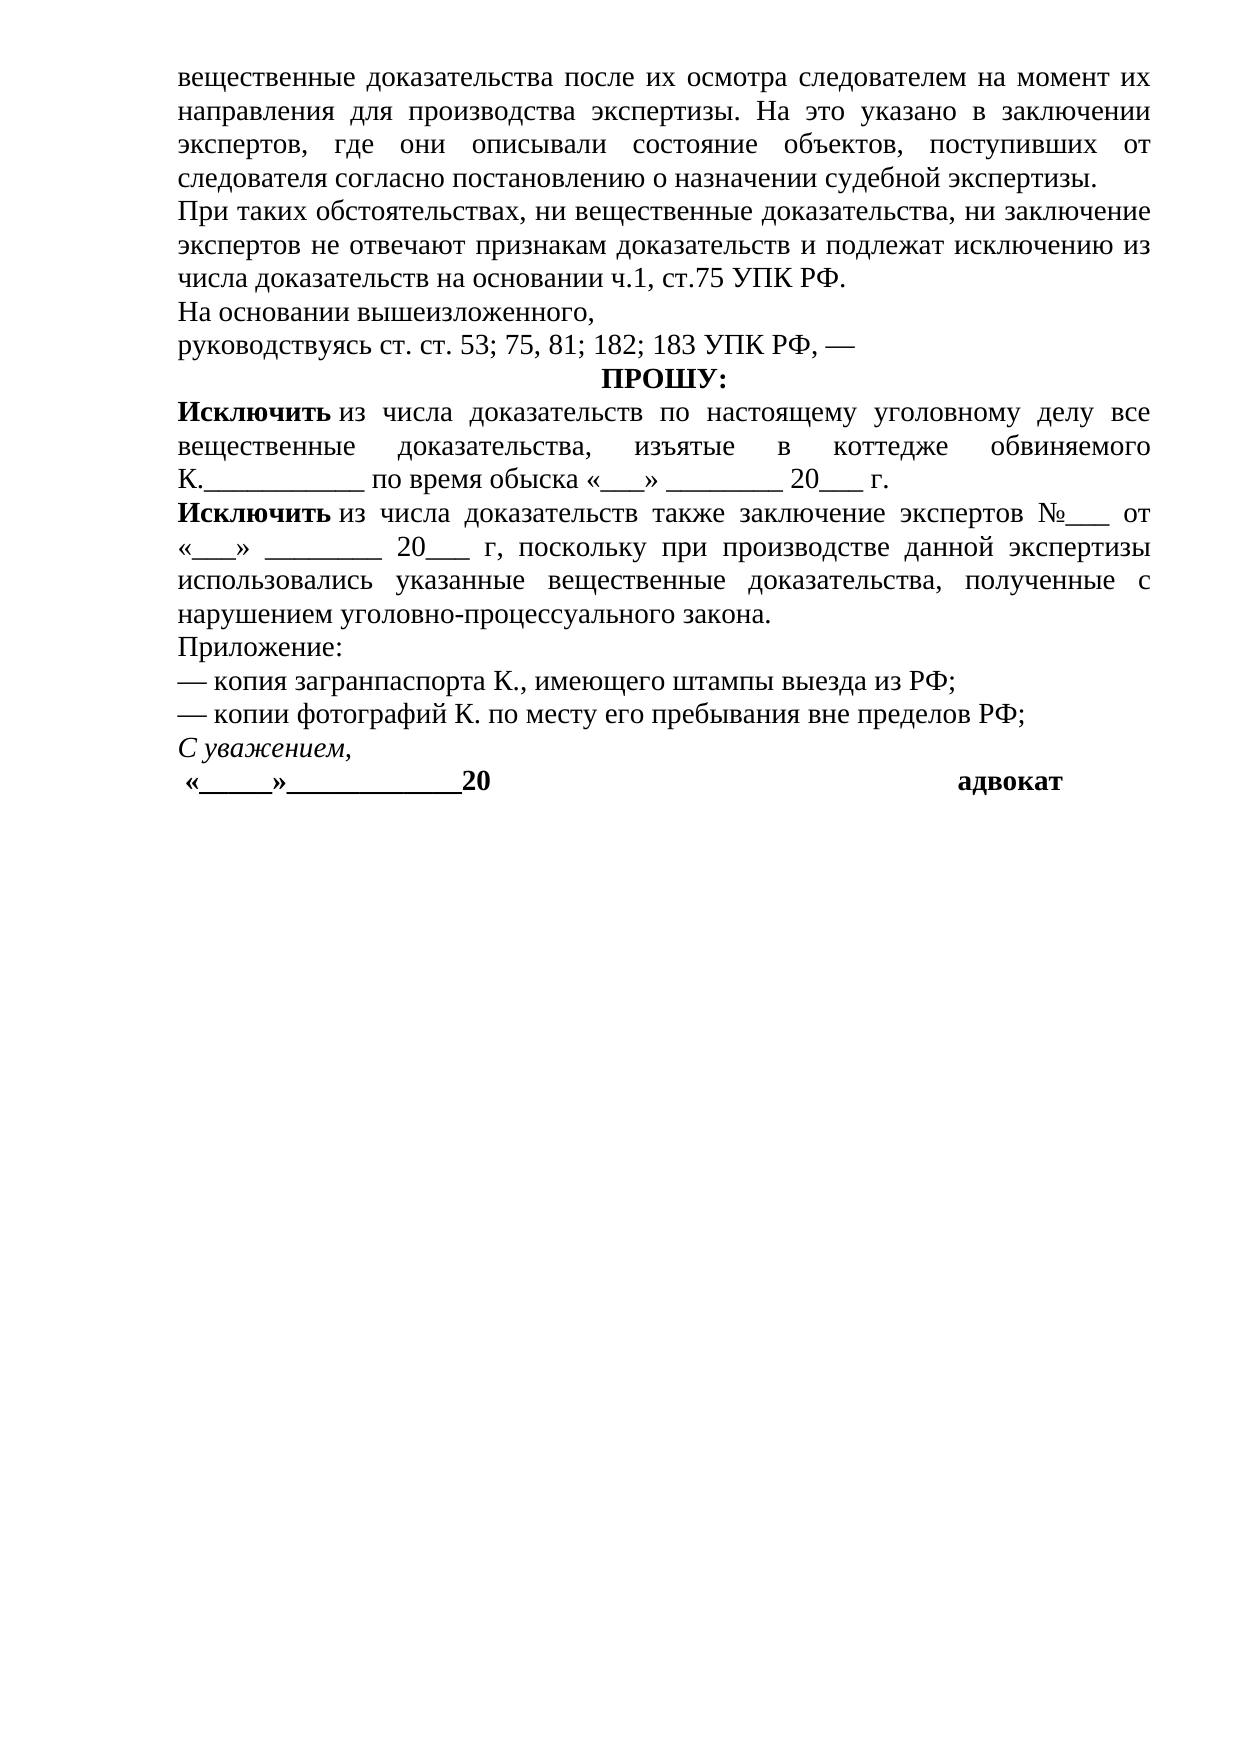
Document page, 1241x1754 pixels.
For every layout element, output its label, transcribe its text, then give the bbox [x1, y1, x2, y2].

text руководствуясь ст. ст. 53; 75, 81; 182; 183 УПК РФ, — [177, 327, 1152, 361]
text Исключить из числа доказательств по настоящему уголовному делу все вещественные доказательства, изъятые в коттедже обвиняемого К.___________ по время обыска «___» ________ 20___ г. [177, 394, 1152, 495]
text При таких обстоятельствах, ни вещественные доказательства, ни заключение экспертов не отвечают признакам доказательств и подлежат исключению из числа доказательств на основании ч.1, ст.75 УПК РФ. [177, 193, 1152, 294]
text Приложение: [177, 629, 1152, 663]
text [177, 59, 1152, 193]
text С уважением, [177, 730, 1152, 763]
text «_____»____________20 адвокат [177, 763, 1152, 797]
text — копия загранпаспорта К., имеющего штампы выезда из РФ; [177, 663, 1152, 696]
text На основании вышеизложенного, [177, 294, 1152, 327]
text ПРОШУ: [177, 361, 1152, 394]
text Исключить из числа доказательств также заключение экспертов №___ от «___» ________ 20___ г, поскольку при производстве данной экспертизы использовались указанные вещественные доказательства, полученные с нарушением уголовно-процессуального закона. [177, 495, 1152, 629]
text — копии фотографий К. по месту его пребывания вне пределов РФ; [177, 696, 1152, 730]
